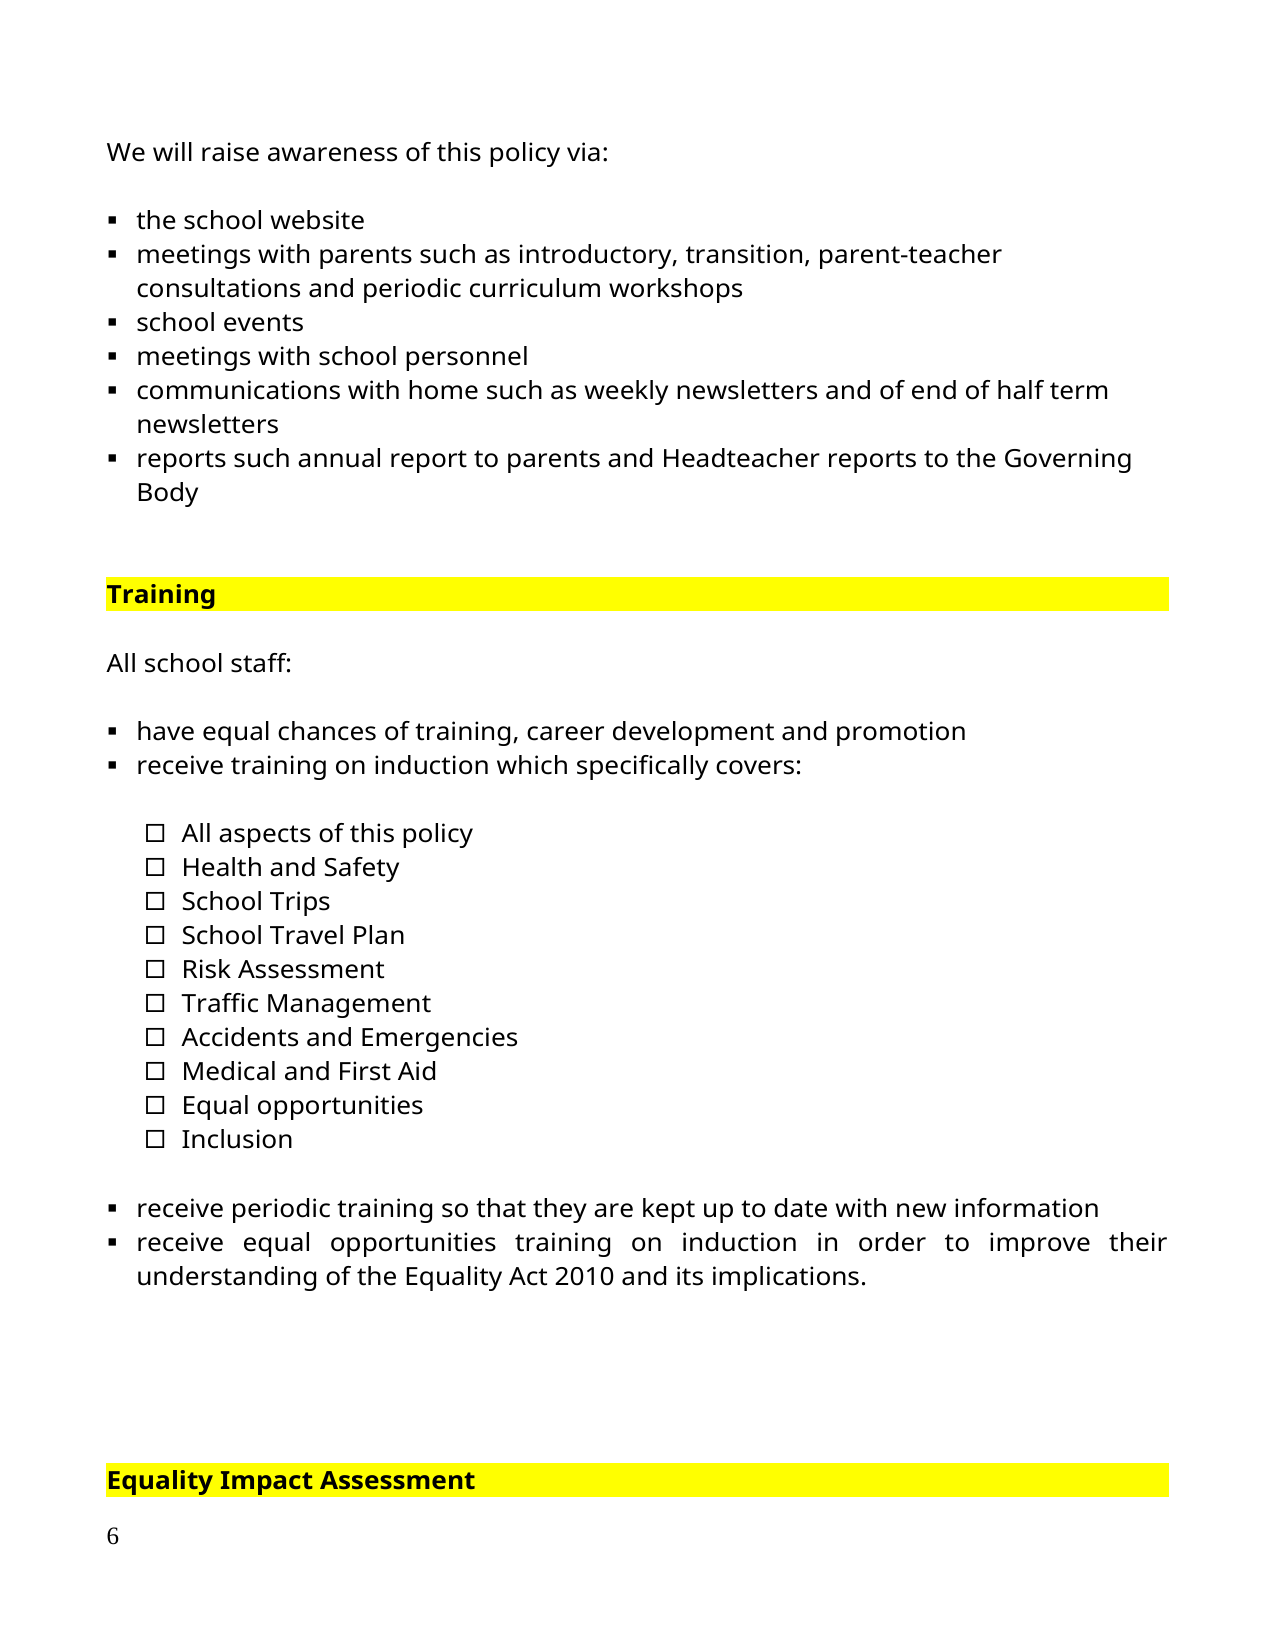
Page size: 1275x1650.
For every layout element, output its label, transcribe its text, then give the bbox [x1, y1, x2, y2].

list Medical and First Aid [144, 1054, 1169, 1088]
list have equal chances of training, career development and promotion [106, 713, 1169, 747]
list receive equal opportunities training on induction in order to improve their understanding of the Equality Act 2010 and its implications. [106, 1224, 1169, 1292]
list Health and Safety [144, 849, 1169, 884]
list Inclusion [144, 1122, 1169, 1156]
list meetings with school personnel [106, 339, 1169, 373]
list Equal opportunities [144, 1088, 1169, 1122]
text Training [106, 577, 1169, 611]
list communications with home such as weekly newsletters and of end of half term newsletters [106, 373, 1169, 441]
list Risk Assessment [144, 952, 1169, 986]
list reports such annual report to parents and Headteacher reports to the Governing Body [106, 441, 1169, 509]
list School Travel Plan [144, 918, 1169, 952]
text All school staff: [106, 645, 1169, 679]
list meetings with parents such as introductory, transition, parent-teacher consultations and periodic curriculum workshops [106, 236, 1169, 304]
list receive periodic training so that they are kept up to date with new information [106, 1190, 1169, 1224]
list the school website [106, 202, 1169, 236]
list Traffic Management [144, 986, 1169, 1020]
list school events [106, 304, 1169, 339]
list Accidents and Emergencies [144, 1020, 1169, 1054]
list School Trips [144, 884, 1169, 918]
list All aspects of this policy [144, 816, 1169, 849]
text We will raise awareness of this policy via: [106, 134, 1169, 168]
list receive training on induction which specifically covers: [106, 747, 1169, 781]
text Equality Impact Assessment [106, 1463, 1169, 1497]
